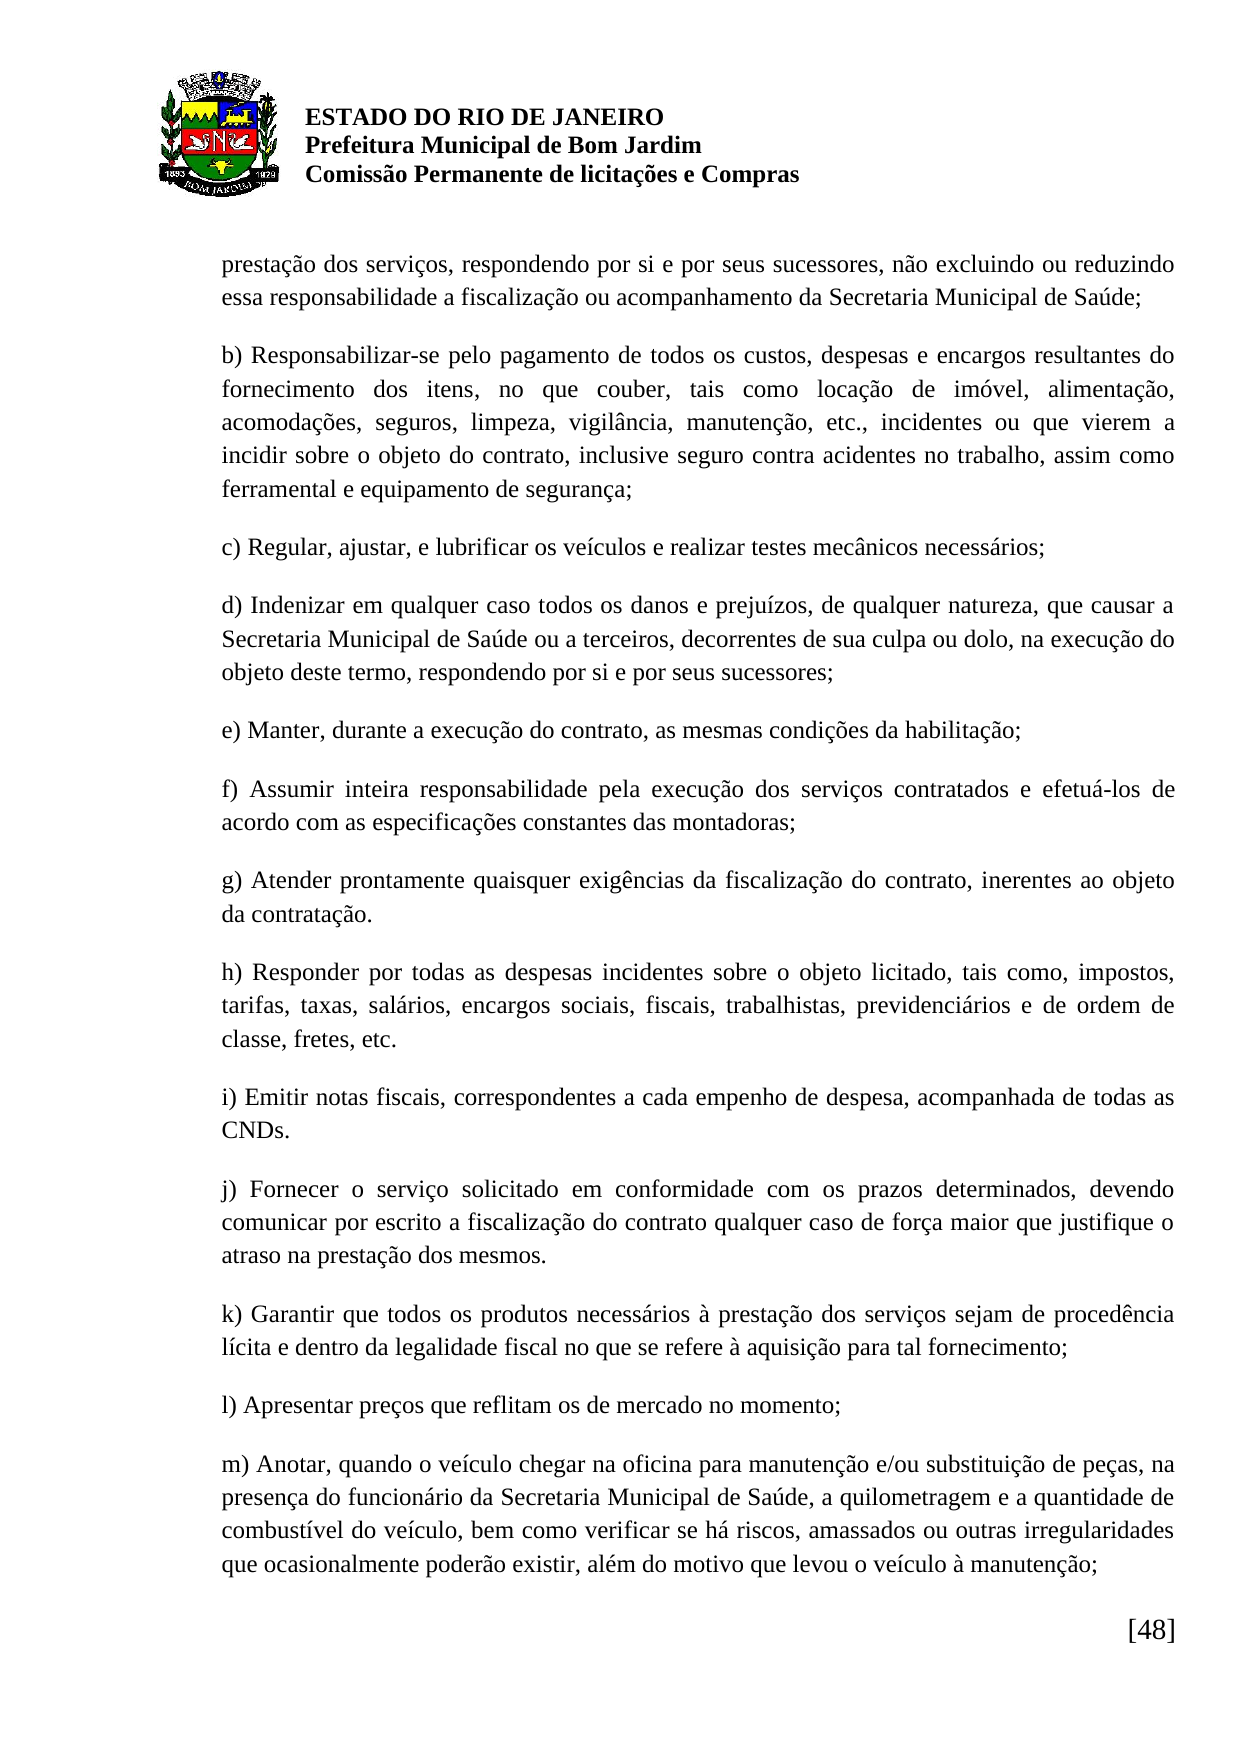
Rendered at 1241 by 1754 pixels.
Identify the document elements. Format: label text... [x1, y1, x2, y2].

list l) Apresentar preços que reflitam os de mercado no momento; [221, 1387, 1176, 1420]
list k) Garantir que todos os produtos necessários à prestação dos serviços sejam de procedência lícita e dentro da legalidade fiscal no que se refere à aquisição para tal fornecimento; [221, 1295, 1176, 1362]
picture [155, 68, 281, 199]
list g) Atender prontamente quaisquer exigências da fiscalização do contrato, inerentes ao objeto da contratação. [221, 862, 1176, 929]
list h) Responder por todas as despesas incidentes sobre o objeto licitado, tais como, impostos, tarifas, taxas, salários, encargos sociais, fiscais, trabalhistas, previdenciários e de ordem de classe, fretes, etc. [221, 954, 1176, 1054]
text b) Responsabilizar-se pelo pagamento de todos os custos, despesas e encargos resultantes do fornecimento dos itens, no que couber, tais como locação de imóvel, alimentação, acomodações, seguros, limpeza, vigilância, manutenção, etc., incidentes ou que vierem a incidir sobre o objeto do contrato, inclusive seguro contra acidentes no trabalho, assim como ferramental e equipamento de segurança; [221, 337, 1176, 504]
list c) Regular, ajustar, e lubrificar os veículos e realizar testes mecânicos necessários; [221, 529, 1176, 562]
list f) Assumir inteira responsabilidade pela execução dos serviços contratados e efetuá-los de acordo com as especificações constantes das montadoras; [221, 770, 1176, 837]
text m) Anotar, quando o veículo chegar na oficina para manutenção e/ou substituição de peças, na presença do funcionário da Secretaria Municipal de Saúde, a quilometragem e a quantidade de combustível do veículo, bem como verificar se há riscos, amassados ou outras irregularidades que ocasionalmente poderão existir, além do motivo que levou o veículo à manutenção; [221, 1445, 1176, 1579]
text d) Indenizar em qualquer caso todos os danos e prejuízos, de qualquer natureza, que causar a Secretaria Municipal de Saúde ou a terceiros, decorrentes de sua culpa ou dolo, na execução do objeto deste termo, respondendo por si e por seus sucessores; [221, 587, 1176, 687]
text e) Manter, durante a execução do contrato, as mesmas condições da habilitação; [221, 712, 1176, 745]
list j) Fornecer o serviço solicitado em conformidade com os prazos determinados, devendo comunicar por escrito a fiscalização do contrato qualquer caso de força maior que justifique o atraso na prestação dos mesmos. [221, 1170, 1176, 1270]
list i) Emitir notas fiscais, correspondentes a cada empenho de despesa, acompanhada de todas as CNDs. [221, 1079, 1176, 1145]
